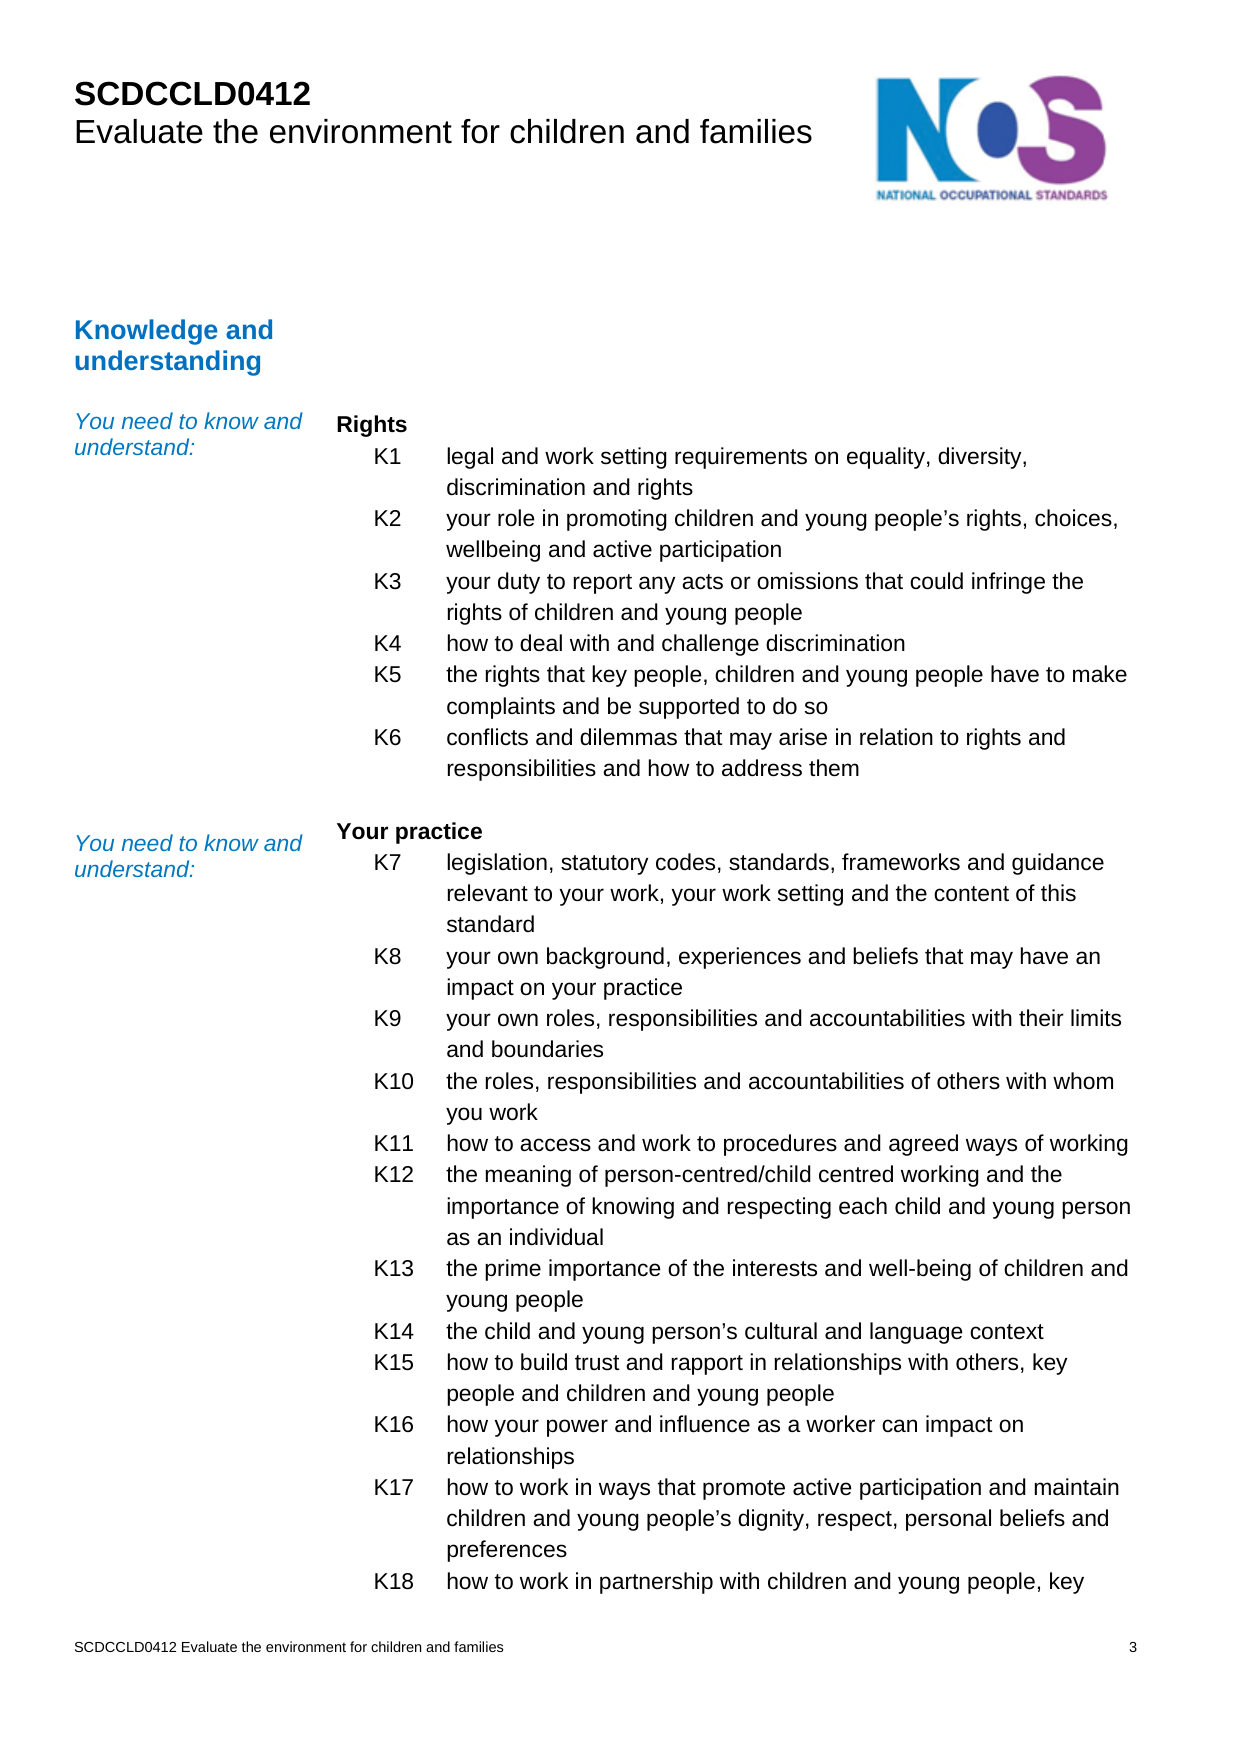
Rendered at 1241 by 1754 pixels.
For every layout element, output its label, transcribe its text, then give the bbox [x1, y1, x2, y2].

picture [871, 73, 1118, 209]
